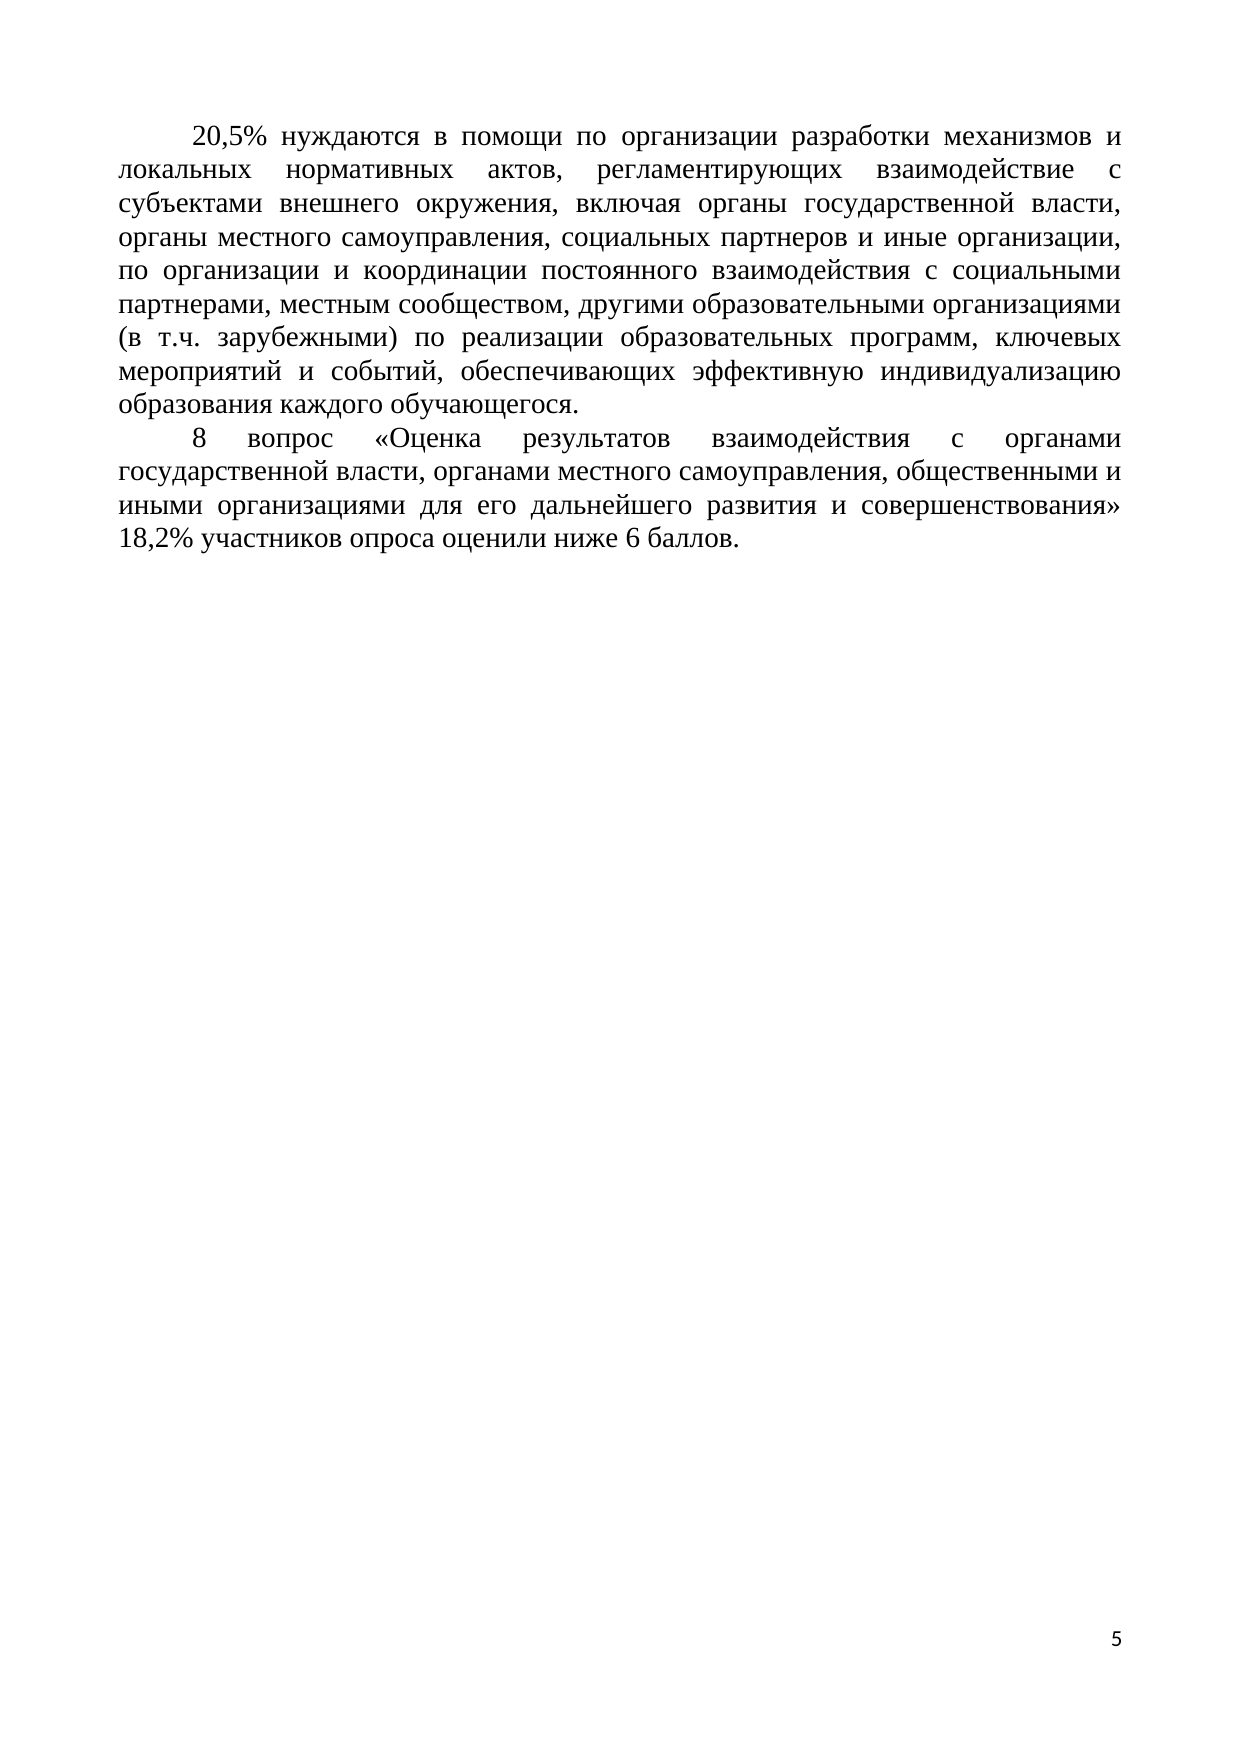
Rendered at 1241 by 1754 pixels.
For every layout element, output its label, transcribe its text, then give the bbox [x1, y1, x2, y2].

text 20,5% нуждаются в помощи по организации разработки механизмов и локальных нормативных актов, регламентирующих взаимодействие с субъектами внешнего окружения, включая органы государственной власти, органы местного самоуправления, социальных партнеров и иные организации, по организации и координации постоянного взаимодействия с социальными партнерами, местным сообществом, другими образовательными организациями (в т.ч. зарубежными) по реализации образовательных программ, ключевых мероприятий и событий, обеспечивающих эффективную индивидуализацию образования каждого обучающегося. [118, 118, 1122, 420]
text 8 вопрос «Оценка результатов взаимодействия с органами государственной власти, органами местного самоуправления, общественными и иными организациями для его дальнейшего развития и совершенствования» 18,2% участников опроса оценили ниже 6 баллов. [118, 420, 1122, 554]
